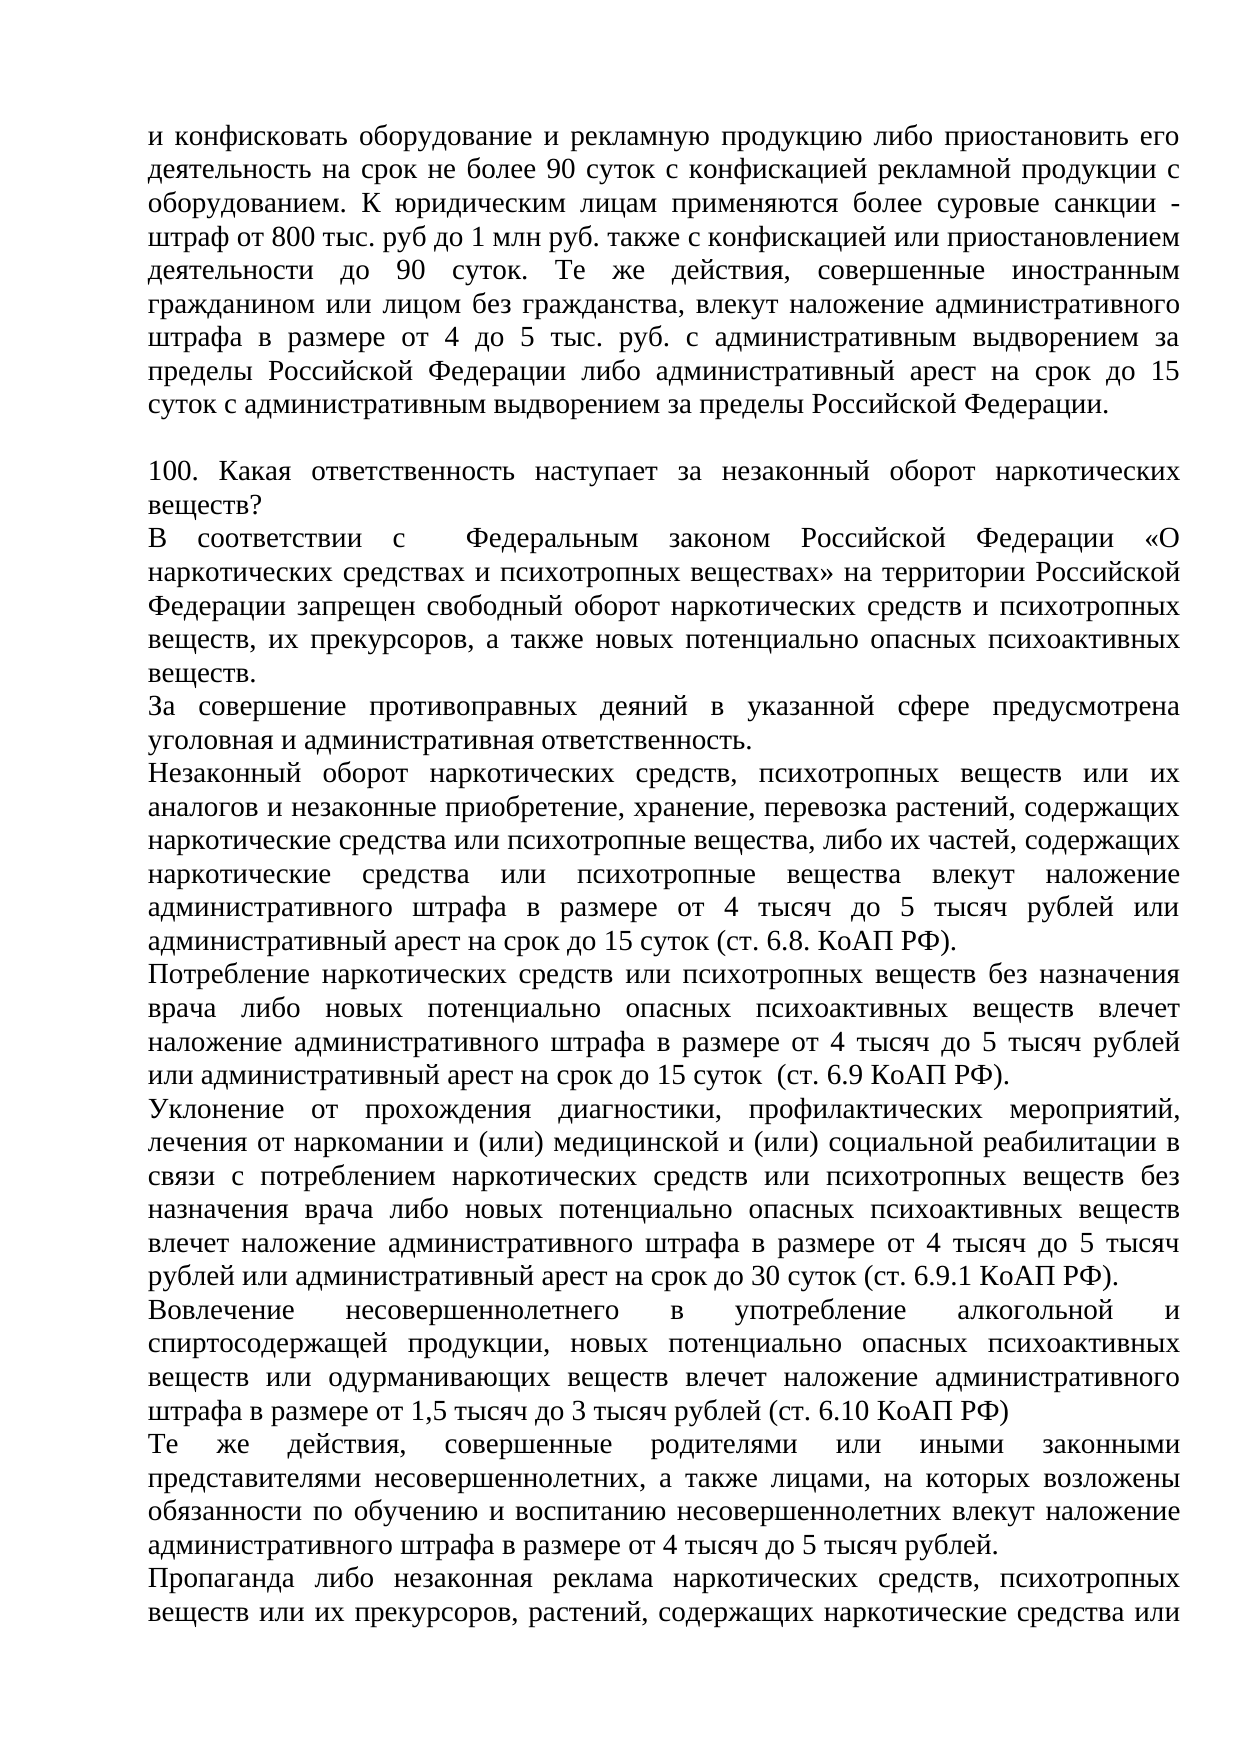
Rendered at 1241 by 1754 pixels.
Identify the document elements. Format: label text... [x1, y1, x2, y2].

text За совершение противоправных деяний в указанной сфере предусмотрена уголовная и административная ответственность. [148, 688, 1181, 755]
text Вовлечение несовершеннолетнего в употребление алкогольной и спиртосодержащей продукции, новых потенциально опасных психоактивных веществ или одурманивающих веществ влечет наложение административного штрафа в размере от 1,5 тысяч до 3 тысяч рублей (ст. 6.10 КоАП РФ) [148, 1292, 1181, 1426]
text 100. Какая ответственность наступает за незаконный оборот наркотических веществ? [148, 453, 1181, 521]
text Уклонение от прохождения диагностики, профилактических мероприятий, лечения от наркомании и (или) медицинской и (или) социальной реабилитации в связи с потреблением наркотических средств или психотропных веществ без назначения врача либо новых потенциально опасных психоактивных веществ влечет наложение административного штрафа в размере от 4 тысяч до 5 тысяч рублей или административный арест на срок до 30 суток (ст. 6.9.1 КоАП РФ). [148, 1091, 1181, 1292]
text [148, 118, 1181, 420]
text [148, 1560, 1181, 1627]
text Потребление наркотических средств или психотропных веществ без назначения врача либо новых потенциально опасных психоактивных веществ влечет наложение административного штрафа в размере от 4 тысяч до 5 тысяч рублей или административный арест на срок до 15 суток (ст. 6.9 КоАП РФ). [148, 957, 1181, 1091]
text В соответствии с Федеральным законом Российской Федерации «О наркотических средствах и психотропных веществах» на территории Российской Федерации запрещен свободный оборот наркотических средств и психотропных веществ, их прекурсоров, а также новых потенциально опасных психоактивных веществ. [148, 521, 1181, 688]
text Те же действия, совершенные родителями или иными законными представителями несовершеннолетних, а также лицами, на которых возложены обязанности по обучению и воспитанию несовершеннолетних влекут наложение административного штрафа в размере от 4 тысяч до 5 тысяч рублей. [148, 1426, 1181, 1560]
text Незаконный оборот наркотических средств, психотропных веществ или их аналогов и незаконные приобретение, хранение, перевозка растений, содержащих наркотические средства или психотропные вещества, либо их частей, содержащих наркотические средства или психотропные вещества влекут наложение административного штрафа в размере от 4 тысяч до 5 тысяч рублей или административный арест на срок до 15 суток (ст. 6.8. КоАП РФ). [148, 755, 1181, 957]
